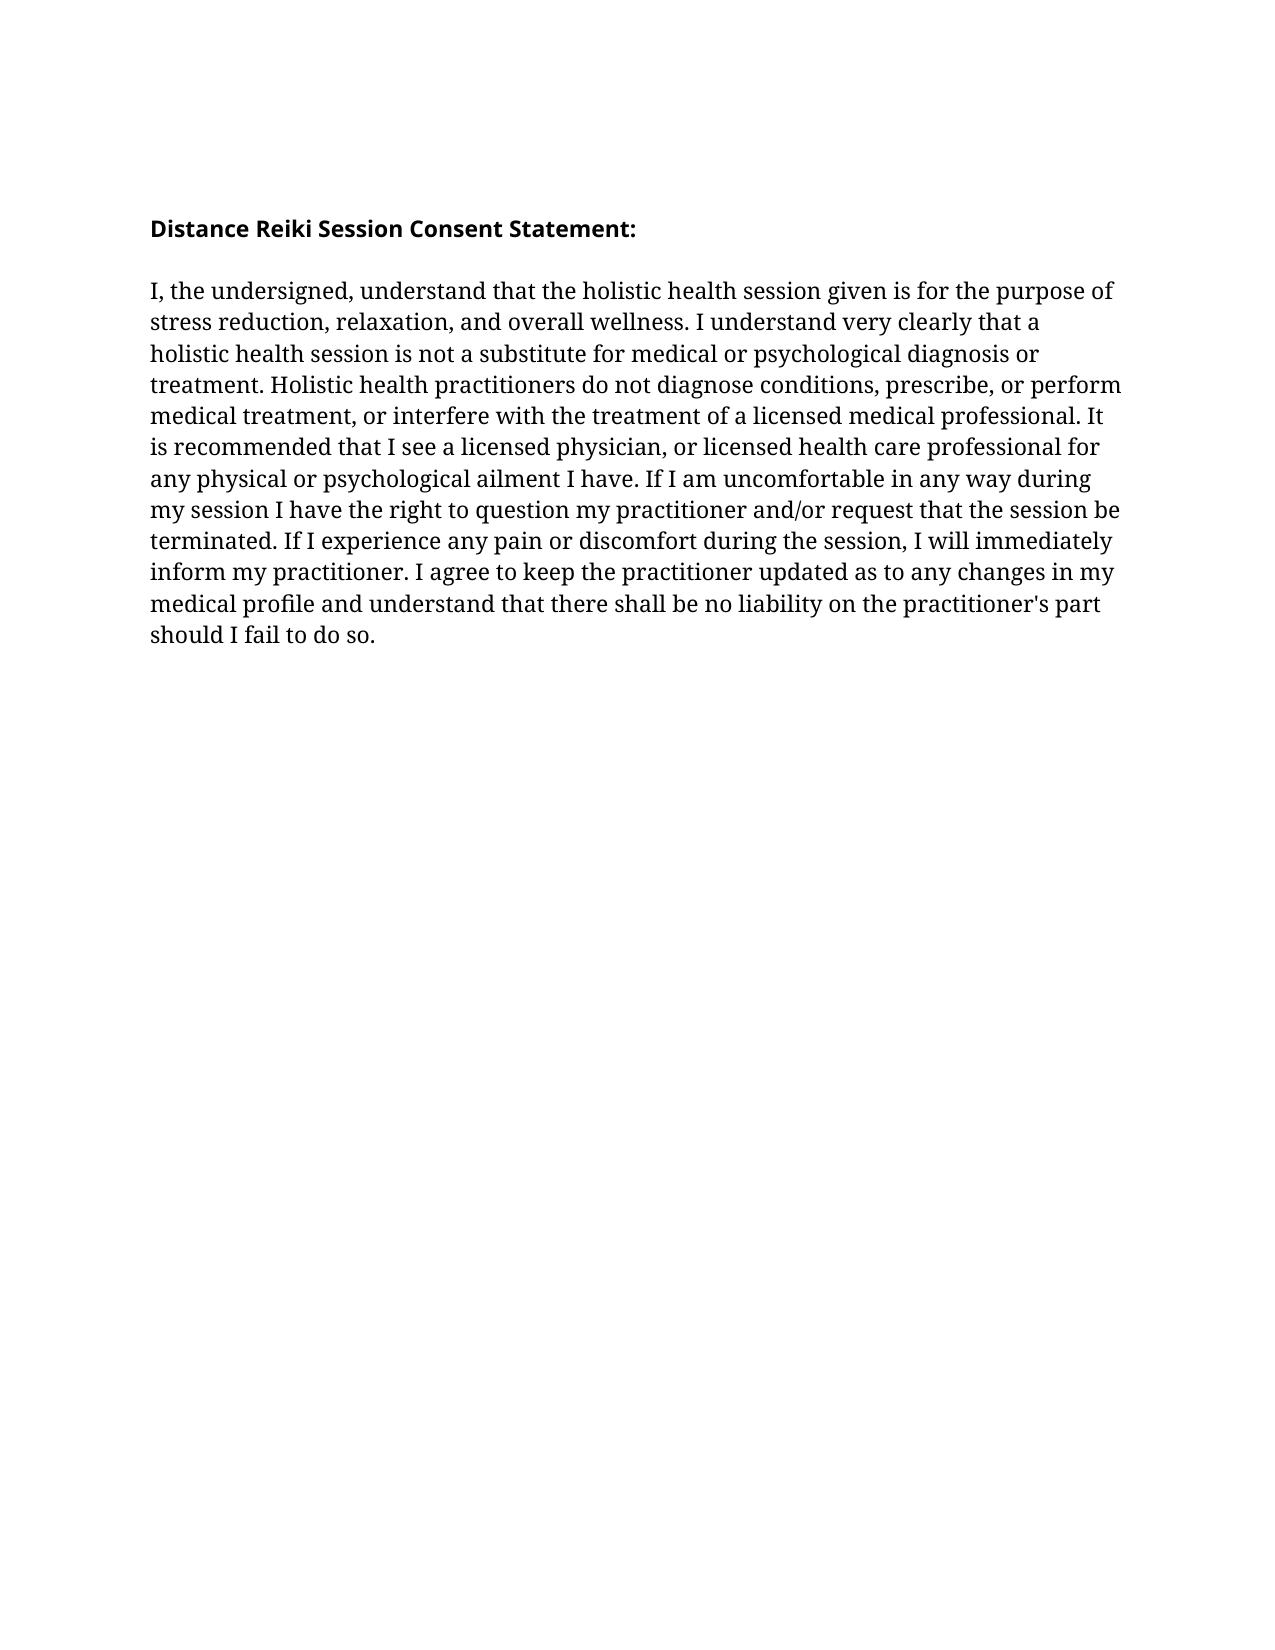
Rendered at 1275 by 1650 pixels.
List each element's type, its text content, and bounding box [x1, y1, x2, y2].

text I, the undersigned, understand that the holistic health session given is for the purpose of stress reduction, relaxation, and overall wellness. I understand very clearly that a holistic health session is not a substitute for medical or psychological diagnosis or treatment. Holistic health practitioners do not diagnose conditions, prescribe, or perform medical treatment, or interfere with the treatment of a licensed medical professional. It is recommended that I see a licensed physician, or licensed health care professional for any physical or psychological ailment I have. If I am uncomfortable in any way during my session I have the right to question my practitioner and/or request that the session be terminated. If I experience any pain or discomfort during the session, I will immediately inform my practitioner. I agree to keep the practitioner updated as to any changes in my medical profile and understand that there shall be no liability on the practitioner's part should I fail to do so. [150, 275, 1125, 650]
text Distance Reiki Session Consent Statement: [150, 212, 1125, 244]
